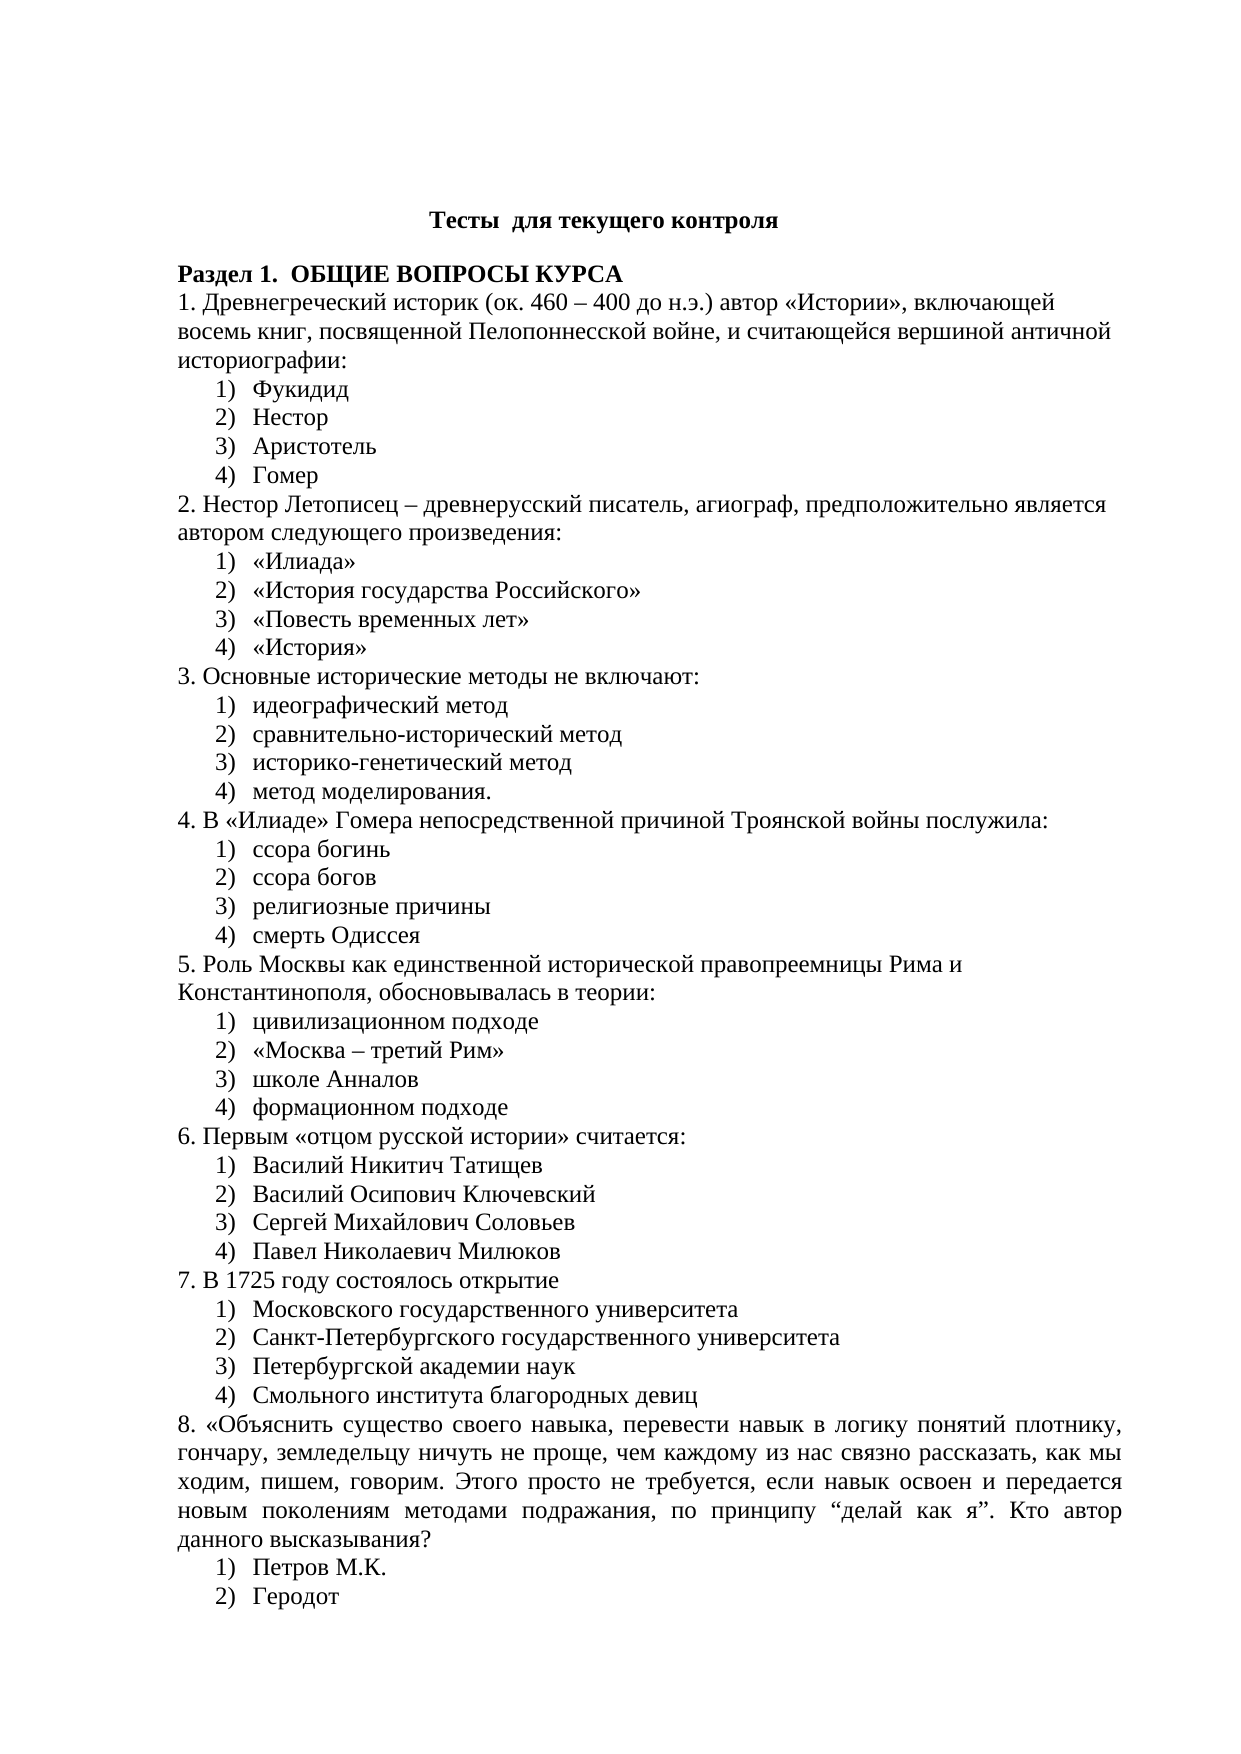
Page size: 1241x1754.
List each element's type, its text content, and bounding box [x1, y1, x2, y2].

list «История государства Российского» [215, 575, 1123, 604]
list Смольного института благородных девиц [215, 1380, 1123, 1409]
list Московского государственного университета [215, 1294, 1123, 1322]
text 4. В «Илиаде» Гомера непосредственной причиной Троянской войны послужила: [177, 805, 1123, 834]
list «Повесть временных лет» [215, 604, 1123, 632]
list Фукидид [215, 374, 1123, 402]
list идеографический метод [215, 690, 1123, 719]
list Гомер [215, 460, 1123, 489]
text 1. Древнегреческий историк (ок. 460 – 400 до н.э.) автор «Истории», включающей восемь книг, посвященной Пелопоннесской войне, и считающейся вершиной античной историографии: [177, 287, 1123, 374]
text Раздел 1. ОБЩИЕ ВОПРОСЫ КУРСА [177, 259, 1123, 287]
list Василий Никитич Татищев [215, 1150, 1123, 1179]
text 6. Первым «отцом русской истории» считается: [177, 1121, 1123, 1150]
list Петров М.К. [215, 1552, 1123, 1581]
list Павел Николаевич Милюков [215, 1236, 1123, 1265]
list формационном подходе [215, 1092, 1123, 1121]
list религиозные причины [215, 891, 1123, 920]
list «История» [215, 632, 1123, 661]
text 2. Нестор Летописец – древнерусский писатель, агиограф, предположительно является автором следующего произведения: [177, 489, 1123, 546]
list Василий Осипович Ключевский [215, 1179, 1123, 1207]
text 8. «Объяснить существо своего навыка, перевести навык в логику понятий плотнику, гончару, земледельцу ничуть не проще, чем каждому из нас связно рассказать, как мы ходим, пишем, говорим. Этого просто не требуется, если навык освоен и передается новым поколениям методами подражания, по принципу “делай как я”. Кто автор данного высказывания? [177, 1409, 1123, 1552]
list «Москва – третий Рим» [215, 1035, 1123, 1064]
list ссора богинь [215, 834, 1123, 862]
list Геродот [215, 1581, 1123, 1610]
list сравнительно-исторический метод [215, 719, 1123, 747]
list Петербургской академии наук [215, 1351, 1123, 1380]
list Санкт-Петербургского государственного университета [215, 1322, 1123, 1351]
text 5. Роль Москвы как единственной исторической правопреемницы Рима и Константинополя, обосновывалась в теории: [177, 949, 1123, 1006]
text 3. Основные исторические методы не включают: [177, 661, 1123, 690]
list Нестор [215, 402, 1123, 431]
list Сергей Михайлович Соловьев [215, 1207, 1123, 1236]
text Тесты для текущего контроля [162, 205, 1016, 233]
list цивилизационном подходе [215, 1006, 1123, 1035]
text 7. В 1725 году состоялось открытие [177, 1265, 1123, 1294]
list смерть Одиссея [215, 920, 1123, 949]
list ссора богов [215, 862, 1123, 891]
list школе Анналов [215, 1064, 1123, 1092]
list «Илиада» [215, 546, 1123, 575]
list метод моделирования. [215, 776, 1123, 805]
list историко-генетический метод [215, 747, 1123, 776]
list Аристотель [215, 431, 1123, 460]
